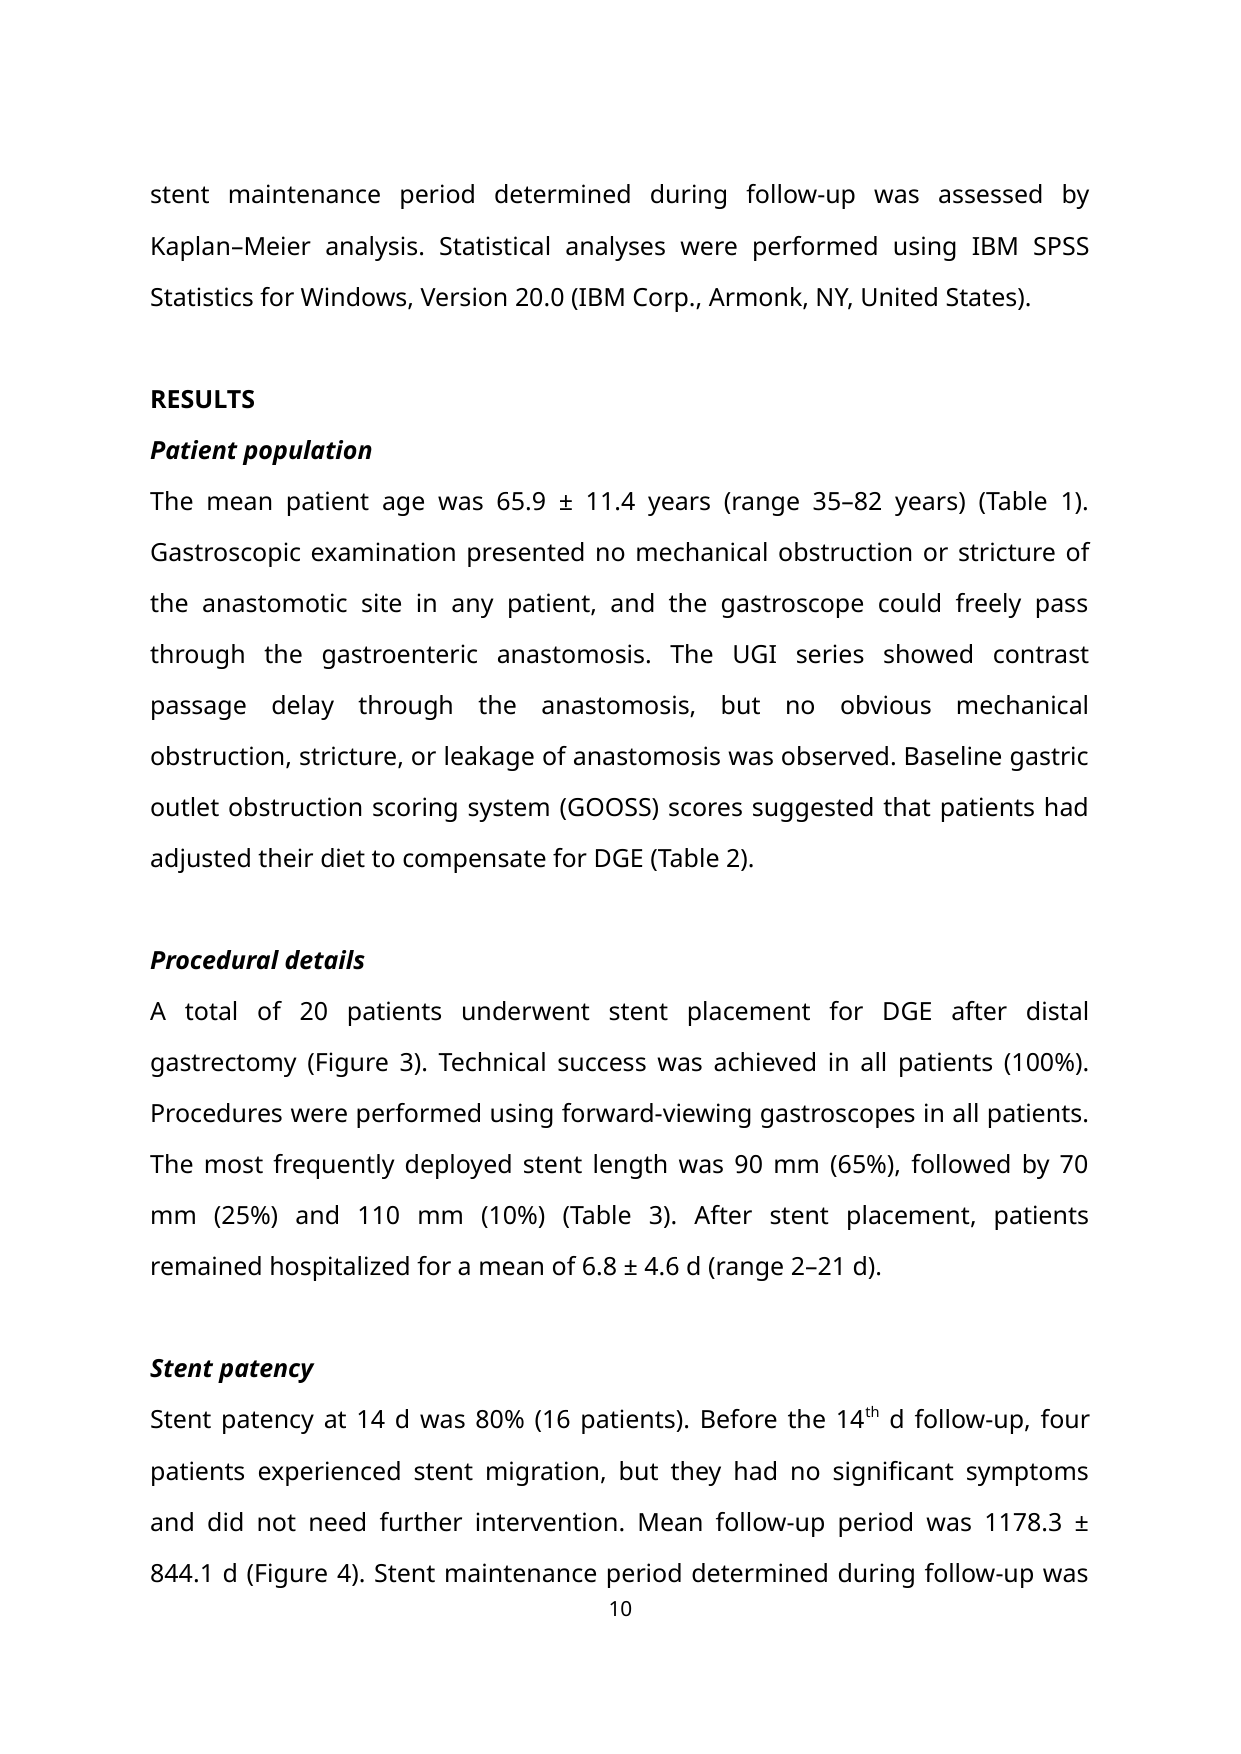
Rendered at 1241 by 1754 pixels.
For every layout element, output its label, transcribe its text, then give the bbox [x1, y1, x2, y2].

text A total of 20 patients underwent stent placement for DGE after distal gastrectomy (Figure 3). Technical success was achieved in all patients (100%). Procedures were performed using forward-viewing gastroscopes in all patients. The most frequently deployed stent length was 90 mm (65%), followed by 70 mm (25%) and 110 mm (10%) (Table 3). After stent placement, patients remained hospitalized for a mean of 6.8 ± 4.6 d (range 2–21 d). [150, 994, 1090, 1283]
text Stent patency [150, 1351, 1090, 1385]
text The mean patient age was 65.9 ± 11.4 years (range 35–82 years) (Table 1). Gastroscopic examination presented no mechanical obstruction or stricture of the anastomotic site in any patient, and the gastroscope could freely pass through the gastroenteric anastomosis. The UGI series showed contrast passage delay through the anastomosis, but no obvious mechanical obstruction, stricture, or leakage of anastomosis was observed. Baseline gastric outlet obstruction scoring system (GOOSS) scores suggested that patients had adjusted their diet to compensate for DGE (Table 2). [150, 483, 1090, 875]
text Procedural details [150, 943, 1090, 977]
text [150, 1402, 1090, 1589]
text RESULTS [150, 381, 1090, 415]
text Patient population [150, 432, 1090, 466]
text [150, 177, 1090, 313]
